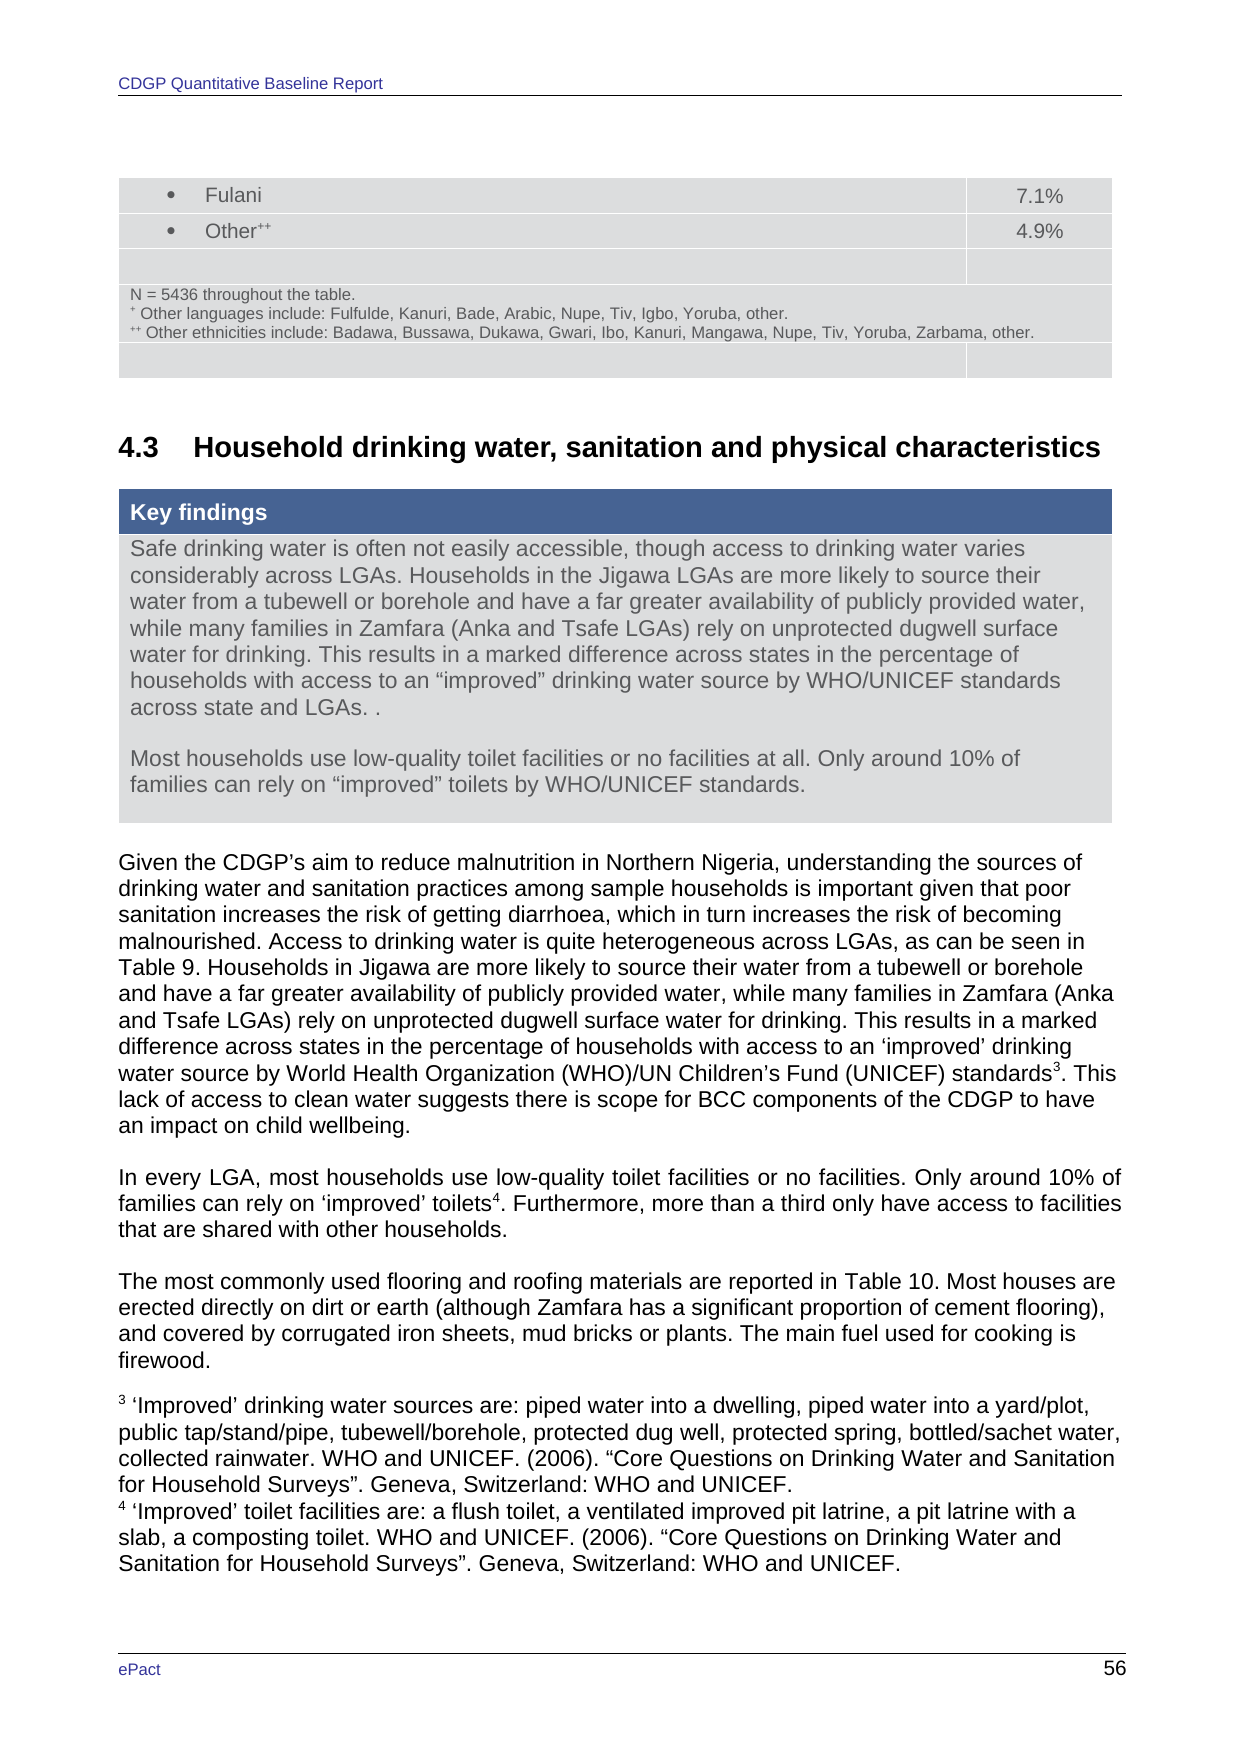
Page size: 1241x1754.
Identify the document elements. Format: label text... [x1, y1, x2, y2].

table_header Key findings [119, 489, 1112, 534]
subtitle Household drinking water, sanitation and physical characteristics [118, 430, 1122, 463]
table_cell 4.9% [967, 214, 1112, 248]
text In every LGA, most households use low-quality toilet facilities or no facilities. Only around 10% of families can rely on ‘improved’ toilets. Furthermore, more than a third only have access to facilities that are shared with other households. [118, 1163, 1122, 1243]
table_cell Other++ [119, 214, 966, 248]
table_cell Safe drinking water is often not easily accessible, though access to drinking water varies considerably across LGAs. Households in the Jigawa LGAs are more likely to source their water from a tubewell or borehole and have a far greater availability of publicly provided water, while many families in Zamfara (Anka and Tsafe LGAs) rely on unprotected dugwell surface water for drinking. This results in a marked difference across states in the percentage of households with access to an “improved” drinking water source by WHO/UNICEF standards across state and LGAs. . Most households use low-quality toilet facilities or no facilities at all. Only around 10% of families can rely on “improved” toilets by WHO/UNICEF standards. [119, 535, 1112, 823]
table_cell N = 5436 throughout the table. + Other languages include: Fulfulde, Kanuri, Bade, Arabic, Nupe, Tiv, Igbo, Yoruba, other. ++ Other ethnicities include: Badawa, Bussawa, Dukawa, Gwari, Ibo, Kanuri, Mangawa, Nupe, Tiv, Yoruba, Zarbama, other. [119, 285, 1112, 342]
table_cell [967, 343, 1112, 377]
table_cell Fulani [119, 178, 966, 213]
table_cell 7.1% [967, 178, 1112, 213]
table_cell [119, 249, 966, 283]
text Given the CDGP’s aim to reduce malnutrition in Northern Nigeria, understanding the sources of drinking water and sanitation practices among sample households is important given that poor sanitation increases the risk of getting diarrhoea, which in turn increases the risk of becoming malnourished. Access to drinking water is quite heterogeneous across LGAs, as can be seen in Table 9. Households in Jigawa are more likely to source their water from a tubewell or borehole and have a far greater availability of publicly provided water, while many families in Zamfara (Anka and Tsafe LGAs) rely on unprotected dugwell surface water for drinking. This results in a marked difference across states in the percentage of households with access to an ‘improved’ drinking water source by World Health Organization (WHO)/UN Children’s Fund (UNICEF) standards. This lack of access to clean water suggests there is scope for BCC components of the CDGP to have an impact on child wellbeing. [118, 849, 1122, 1138]
table_cell [967, 249, 1112, 283]
text The most commonly used flooring and roofing materials are reported in Table 10. Most houses are erected directly on dirt or earth (although Zamfara has a significant proportion of cement flooring), and covered by corrugated iron sheets, mud bricks or plants. The main fuel used for cooking is firewood. [118, 1268, 1122, 1373]
table_cell [119, 343, 966, 377]
